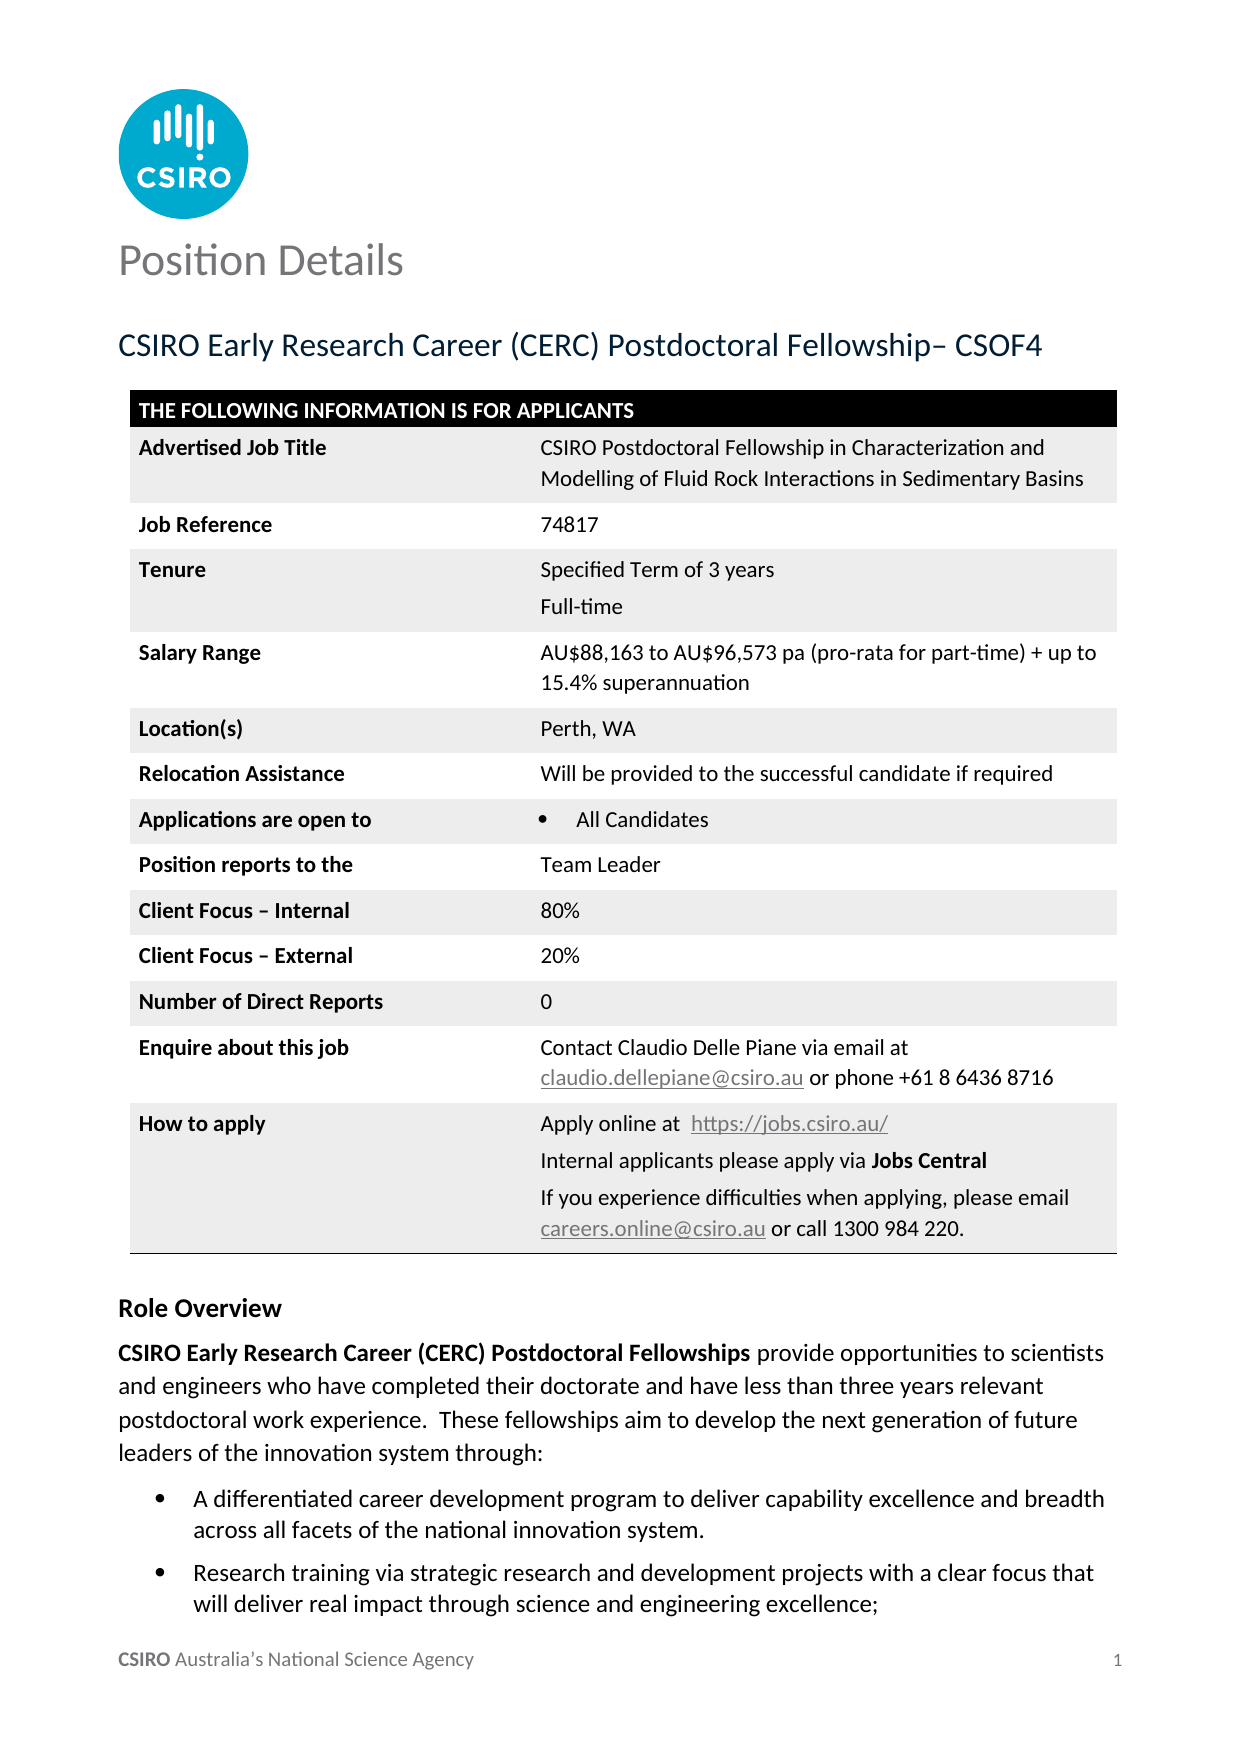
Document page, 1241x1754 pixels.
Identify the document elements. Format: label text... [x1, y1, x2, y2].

table_cell All Candidates [531, 799, 1117, 844]
table_cell Perth, WA [531, 708, 1117, 753]
list A differentiated career development program to deliver capability excellence and breadth across all facets of the national innovation system. [156, 1484, 1122, 1545]
table_cell Position reports to the [130, 844, 531, 890]
table_cell Contact Claudio Delle Piane via email at claudio.dellepiane@csiro.au or phone +61 8 6436 8716 [531, 1026, 1117, 1103]
table_header The following information is for applicants [130, 390, 1117, 427]
table_cell Advertised Job Title [130, 427, 531, 503]
table_cell 20% [531, 935, 1117, 981]
table_cell Client Focus – Internal [130, 890, 531, 935]
table_cell 74817 [531, 504, 1117, 549]
list Research training via strategic research and development projects with a clear focus that will deliver real impact through science and engineering excellence; [156, 1557, 1122, 1618]
table_cell How to apply [130, 1103, 531, 1253]
table_cell Team Leader [531, 844, 1117, 890]
table_cell CSIRO Postdoctoral Fellowship in Characterization and Modelling of Fluid Rock Interactions in Sedimentary Basins [531, 427, 1117, 503]
table_cell 0 [531, 981, 1117, 1026]
table_cell Will be provided to the successful candidate if required [531, 753, 1117, 799]
table_cell Job Reference [130, 504, 531, 549]
subtitle Role Overview [118, 1291, 1122, 1324]
table_cell Relocation Assistance [130, 753, 531, 799]
table_cell Enquire about this job [130, 1026, 531, 1103]
table_cell Number of Direct Reports [130, 981, 531, 1026]
table_cell Salary Range [130, 632, 531, 708]
table_cell Applications are open to [130, 799, 531, 844]
table_cell Specified Term of 3 years Full-time [531, 549, 1117, 632]
text CSIRO Early Research Career (CERC) Postdoctoral Fellowships provide opportunities to scientists and engineers who have completed their doctorate and have less than three years relevant postdoctoral work experience. These fellowships aim to develop the next generation of future leaders of the innovation system through: [118, 1337, 1122, 1468]
table_cell AU$88,163 to AU$96,573 pa (pro-rata for part-time) + up to 15.4% superannuation [531, 632, 1117, 708]
table_cell Location(s) [130, 708, 531, 753]
table_cell Tenure [130, 549, 531, 632]
table_cell Apply online at https://jobs.csiro.au/ Internal applicants please apply via Jobs Central If you experience difficulties when applying, please email careers.online@csiro.au or call 1300 984 220. [531, 1103, 1117, 1253]
table_cell 80% [531, 890, 1117, 935]
table_cell Client Focus – External [130, 935, 531, 981]
